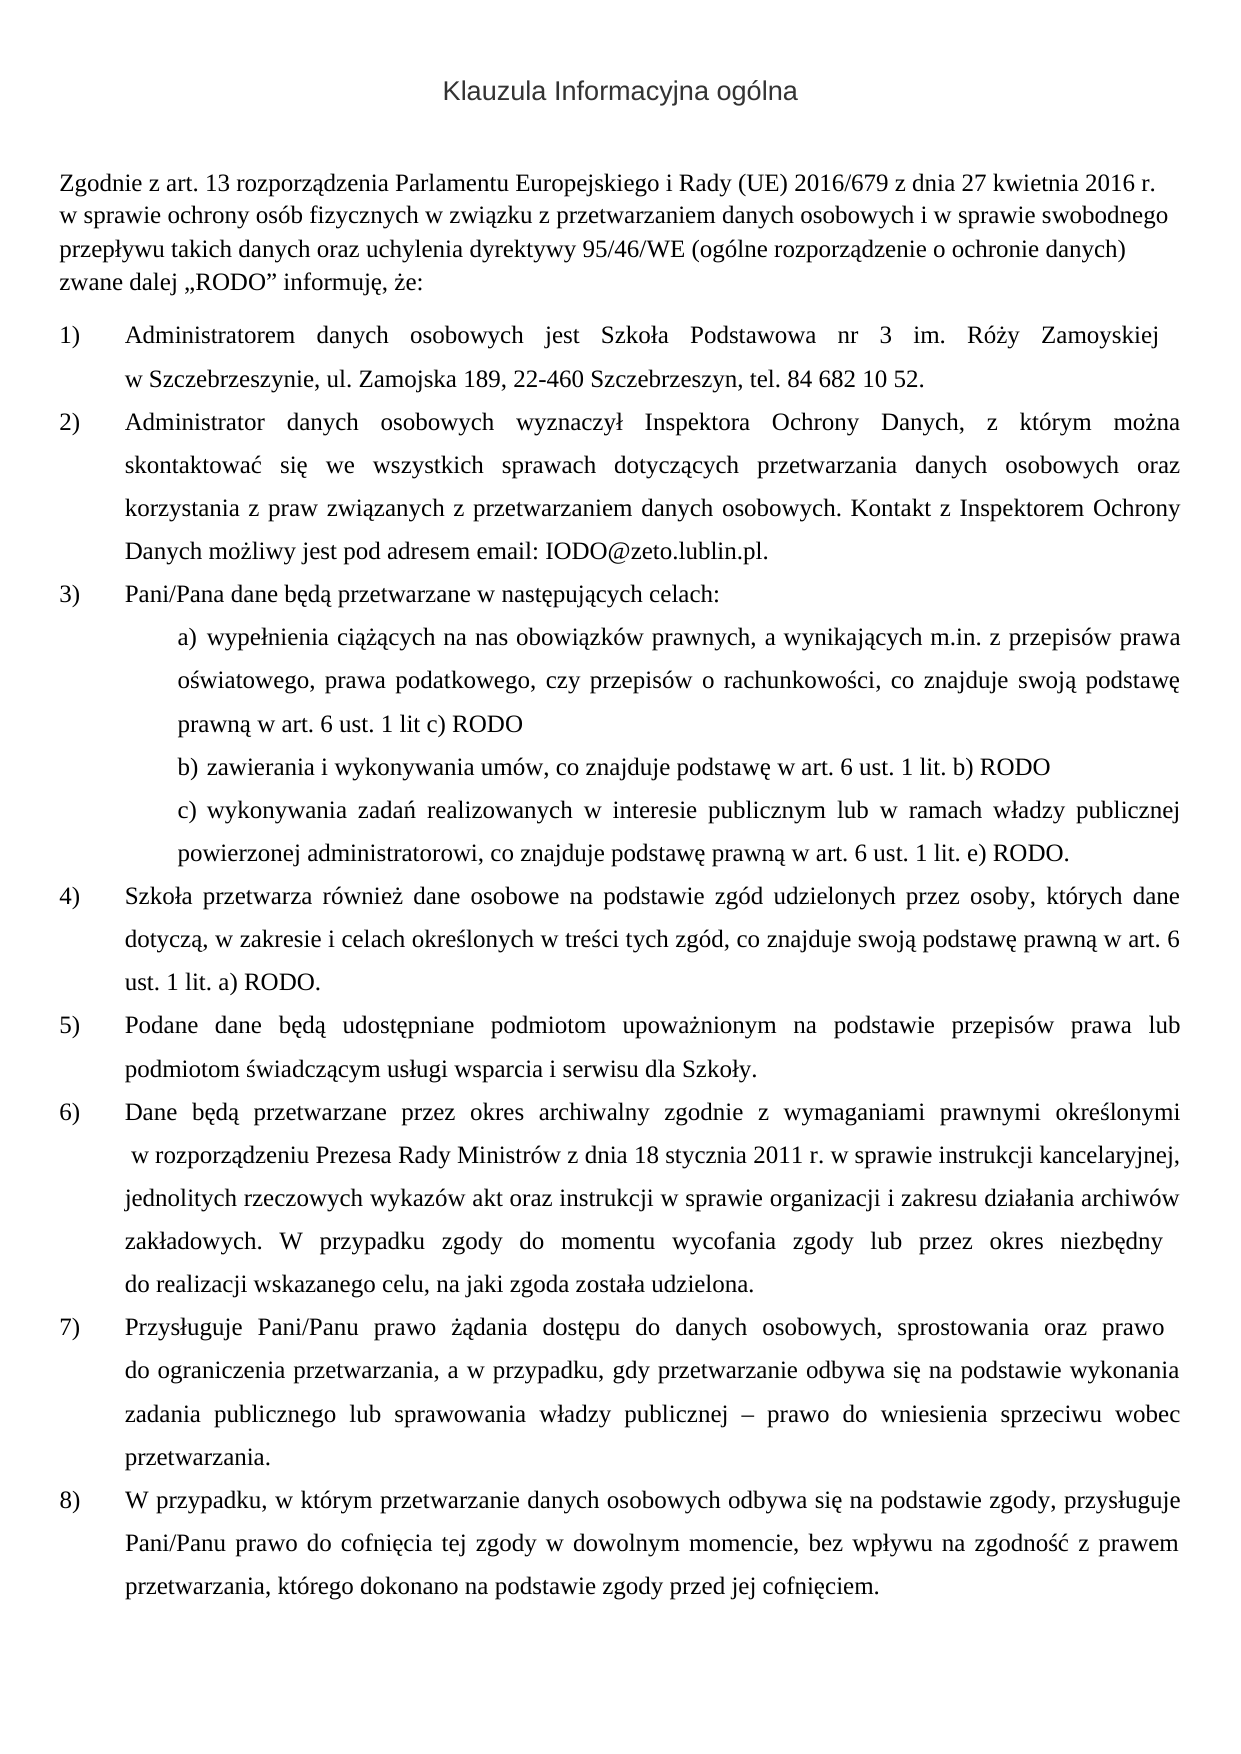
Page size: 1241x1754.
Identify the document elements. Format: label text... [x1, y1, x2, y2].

text Zgodnie z art. 13 rozporządzenia Parlamentu Europejskiego i Rady (UE) 2016/679 z dnia 27 kwietnia 2016 r. w sprawie ochrony osób fizycznych w związku z przetwarzaniem danych osobowych i w sprawie swobodnego przepływu takich danych oraz uchylenia dyrektywy 95/46/WE (ogólne rozporządzenie o ochronie danych) zwane dalej „RODO” informuję, że: [59, 168, 1181, 295]
list wykonywania zadań realizowanych w interesie publicznym lub w ramach władzy publicznej powierzonej administratorowi, co znajduje podstawę prawną w art. 6 ust. 1 lit. e) RODO. [177, 795, 1181, 867]
list zawierania i wykonywania umów, co znajduje podstawę w art. 6 ust. 1 lit. b) RODO [177, 752, 1181, 781]
list Szkoła przetwarza również dane osobowe na podstawie zgód udzielonych przez osoby, których dane dotyczą, w zakresie i celach określonych w treści tych zgód, co znajduje swoją podstawę prawną w art. 6 ust. 1 lit. a) RODO. [59, 881, 1181, 996]
list Pani/Pana dane będą przetwarzane w następujących celach: [59, 579, 1181, 608]
list wypełnienia ciążących na nas obowiązków prawnych, a wynikających m.in. z przepisów prawa oświatowego, prawa podatkowego, czy przepisów o rachunkowości, co znajduje swoją podstawę prawną w art. 6 ust. 1 lit c) RODO [177, 622, 1181, 737]
text Klauzula Informacyjna ogólna [59, 75, 1181, 106]
list Dane będą przetwarzane przez okres archiwalny zgodnie z wymaganiami prawnymi określonymi w rozporządzeniu Prezesa Rady Ministrów z dnia 18 stycznia 2011 r. w sprawie instrukcji kancelaryjnej, jednolitych rzeczowych wykazów akt oraz instrukcji w sprawie organizacji i zakresu działania archiwów zakładowych. W przypadku zgody do momentu wycofania zgody lub przez okres niezbędny do realizacji wskazanego celu, na jaki zgoda została udzielona. [59, 1097, 1181, 1298]
list Administratorem danych osobowych jest Szkoła Podstawowa nr 3 im. Róży Zamoyskiej w Szczebrzeszynie, ul. Zamojska 189, 22-460 Szczebrzeszyn, tel. 84 682 10 52. [59, 321, 1181, 392]
list Podane dane będą udostępniane podmiotom upoważnionym na podstawie przepisów prawa lub podmiotom świadczącym usługi wsparcia i serwisu dla Szkoły. [59, 1011, 1181, 1082]
list Administrator danych osobowych wyznaczył Inspektora Ochrony Danych, z którym można skontaktować się we wszystkich sprawach dotyczących przetwarzania danych osobowych oraz korzystania z praw związanych z przetwarzaniem danych osobowych. Kontakt z Inspektorem Ochrony Danych możliwy jest pod adresem email: IODO@zeto.lublin.pl. [59, 407, 1181, 565]
list Przysługuje Pani/Panu prawo żądania dostępu do danych osobowych, sprostowania oraz prawo do ograniczenia przetwarzania, a w przypadku, gdy przetwarzanie odbywa się na podstawie wykonania zadania publicznego lub sprawowania władzy publicznej – prawo do wniesienia sprzeciwu wobec przetwarzania. [59, 1312, 1181, 1471]
list W przypadku, w którym przetwarzanie danych osobowych odbywa się na podstawie zgody, przysługuje Pani/Panu prawo do cofnięcia tej zgody w dowolnym momencie, bez wpływu na zgodność z prawem przetwarzania, którego dokonano na podstawie zgody przed jej cofnięciem. [59, 1485, 1181, 1600]
